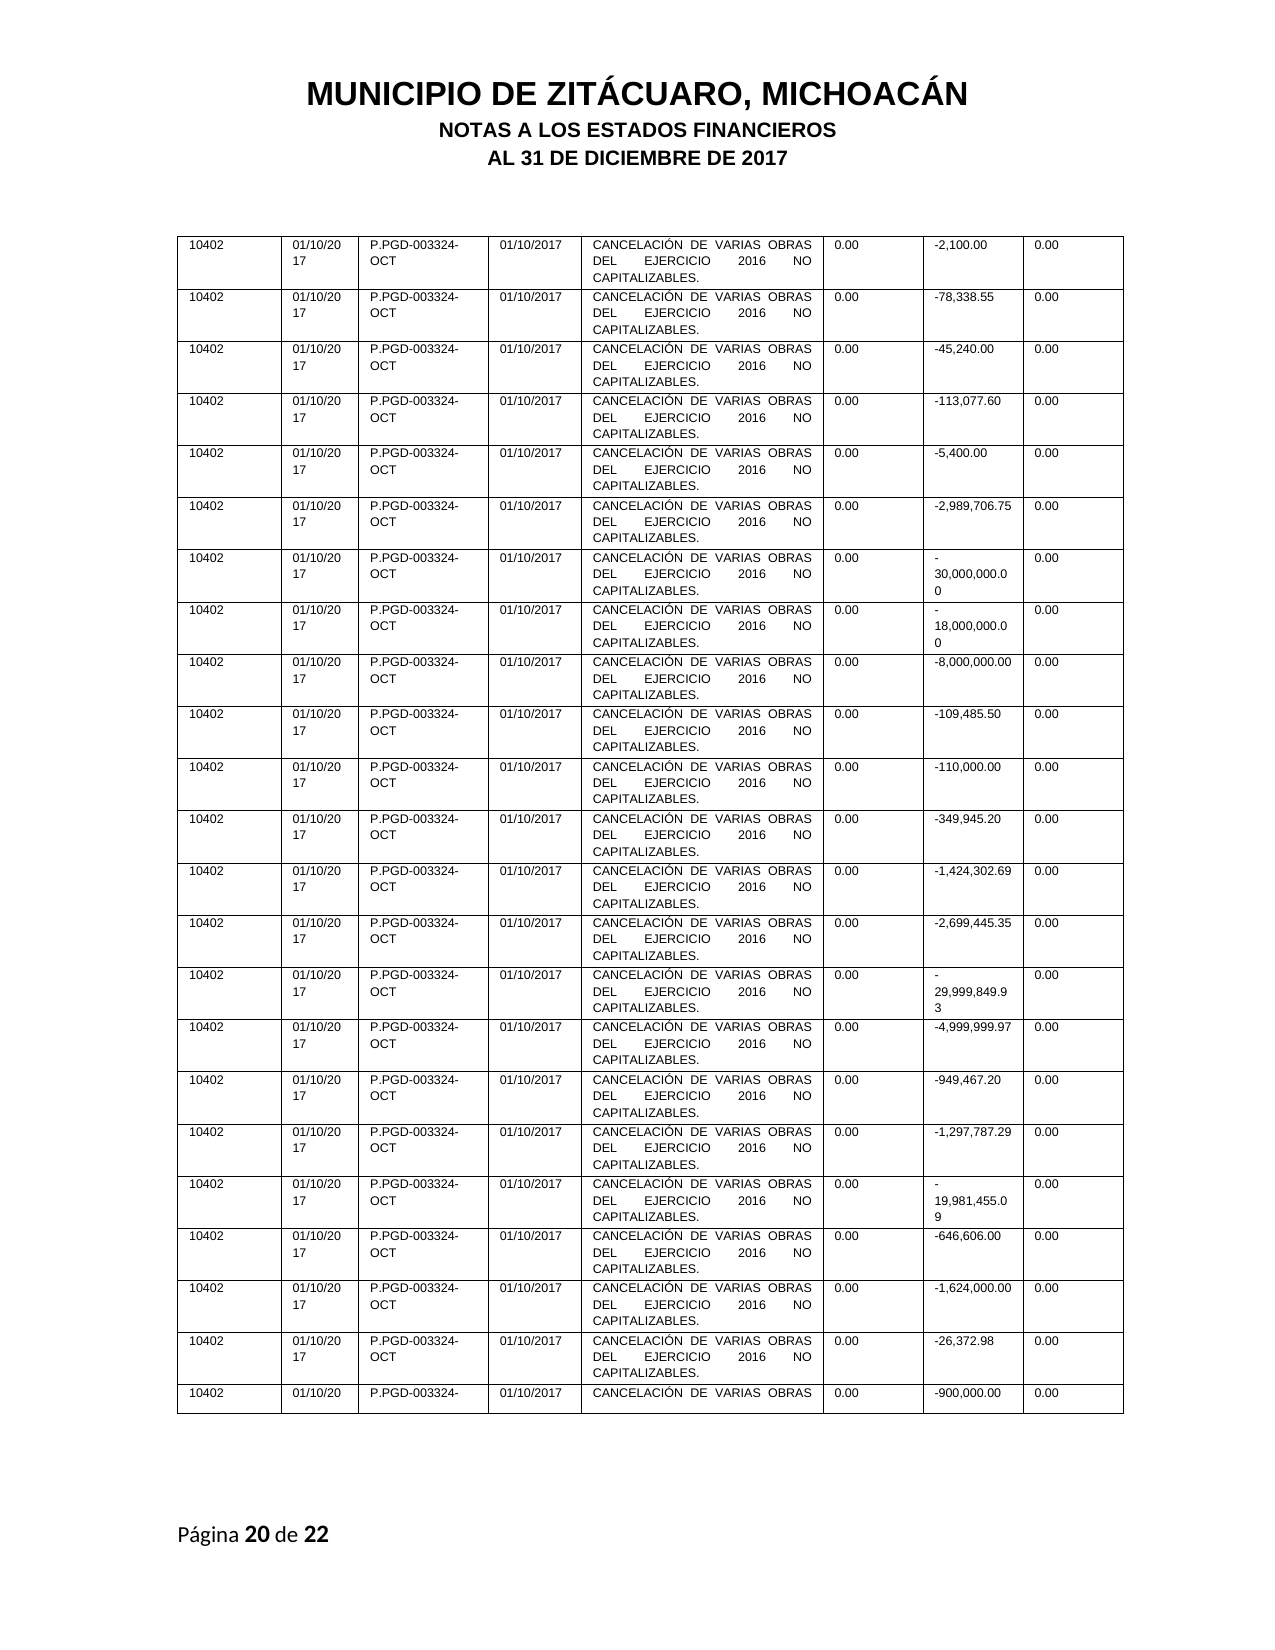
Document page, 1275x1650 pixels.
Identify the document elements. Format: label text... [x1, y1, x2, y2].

table_cell P.PGD-003324-OCT [359, 864, 488, 915]
table_cell 0.00 [824, 707, 923, 758]
table_cell 01/10/2017 [282, 237, 358, 288]
table_cell 01/10/2017 [282, 1072, 358, 1123]
table_cell 01/10/2017 [282, 603, 358, 654]
table_cell -1,297,787.29 [924, 1125, 1023, 1176]
table_cell 0.00 [1024, 811, 1123, 862]
table_cell 0.00 [1024, 446, 1123, 497]
table_cell 10402 [178, 1177, 281, 1228]
table_cell 01/10/2017 [282, 446, 358, 497]
table_cell CANCELACIÓN DE VARIAS OBRAS DEL EJERCICIO 2016 NO CAPITALIZABLES. [582, 811, 823, 862]
table_cell 01/10/2017 [282, 968, 358, 1019]
table_cell 01/10/2017 [282, 759, 358, 810]
table_cell 10402 [178, 1333, 281, 1384]
table_cell CANCELACIÓN DE VARIAS OBRAS DEL EJERCICIO 2016 NO CAPITALIZABLES. [582, 1229, 823, 1280]
table_cell 0.00 [824, 811, 923, 862]
table_cell P.PGD-003324-OCT [359, 550, 488, 602]
table_cell 0.00 [1024, 550, 1123, 602]
table_cell 01/10/2017 [489, 864, 581, 915]
table_cell 01/10/2017 [489, 1229, 581, 1280]
table_cell 10402 [178, 968, 281, 1019]
table_cell P.PGD-003324-OCT [359, 290, 488, 341]
table_cell -5,400.00 [924, 446, 1023, 497]
table_cell 01/10/2017 [489, 1281, 581, 1332]
table_cell 0.00 [824, 864, 923, 915]
table_cell -2,989,706.75 [924, 498, 1023, 549]
table_cell 10402 [178, 550, 281, 602]
table_cell 01/10/2017 [489, 1333, 581, 1384]
table_cell 0.00 [824, 1020, 923, 1071]
table_cell 0.00 [824, 1281, 923, 1332]
table_cell 0.00 [1024, 1020, 1123, 1071]
table_cell P.PGD-003324-OCT [359, 342, 488, 393]
table_cell 0.00 [1024, 1177, 1123, 1228]
table_cell -4,999,999.97 [924, 1020, 1023, 1071]
table_cell -78,338.55 [924, 290, 1023, 341]
table_cell 01/10/2017 [489, 290, 581, 341]
table_cell 01/10/2017 [282, 655, 358, 706]
table_cell 01/10/2017 [282, 1177, 358, 1228]
table_cell 01/10/2017 [282, 550, 358, 602]
table_cell 0.00 [1024, 498, 1123, 549]
table_cell 01/10/2017 [282, 864, 358, 915]
table_cell P.PGD-003324-OCT [359, 1177, 488, 1228]
table_cell 01/10/2017 [489, 759, 581, 810]
table_cell 0.00 [824, 1072, 923, 1123]
table_cell CANCELACIÓN DE VARIAS OBRAS DEL EJERCICIO 2016 NO CAPITALIZABLES. [582, 550, 823, 602]
table_cell 01/10/2017 [282, 1333, 358, 1384]
table_cell -2,699,445.35 [924, 916, 1023, 967]
table_cell 0.00 [824, 1177, 923, 1228]
table_cell 10402 [178, 1125, 281, 1176]
table_cell 01/10/2017 [282, 1385, 358, 1413]
table_cell CANCELACIÓN DE VARIAS OBRAS DEL EJERCICIO 2016 NO CAPITALIZABLES. [582, 1281, 823, 1332]
table_cell -29,999,849.93 [924, 968, 1023, 1019]
table_cell P.PGD-003324-OCT [359, 1229, 488, 1280]
table_cell 0.00 [824, 1229, 923, 1280]
table_cell 01/10/2017 [489, 1177, 581, 1228]
table_cell 01/10/2017 [282, 394, 358, 445]
table_cell 0.00 [1024, 916, 1123, 967]
table_cell 0.00 [1024, 290, 1123, 341]
table_cell 0.00 [824, 603, 923, 654]
table_cell 01/10/2017 [282, 1020, 358, 1071]
table_cell CANCELACIÓN DE VARIAS OBRAS DEL EJERCICIO 2016 NO CAPITALIZABLES. [582, 916, 823, 967]
table_cell 01/10/2017 [489, 916, 581, 967]
table_cell 0.00 [824, 759, 923, 810]
table_cell CANCELACIÓN DE VARIAS OBRAS DEL EJERCICIO 2016 NO CAPITALIZABLES. [582, 655, 823, 706]
table_cell 0.00 [824, 916, 923, 967]
table_cell 01/10/2017 [489, 446, 581, 497]
table_cell 01/10/2017 [489, 342, 581, 393]
table_cell 0.00 [1024, 707, 1123, 758]
table_cell 01/10/2017 [489, 655, 581, 706]
table_cell 0.00 [1024, 237, 1123, 288]
table_cell 01/10/2017 [282, 1125, 358, 1176]
table_cell P.PGD-003324-OCT [359, 968, 488, 1019]
table_cell CANCELACIÓN DE VARIAS OBRAS DEL EJERCICIO 2016 NO CAPITALIZABLES. [582, 707, 823, 758]
table_cell P.PGD-003324-OCT [359, 1020, 488, 1071]
table_cell 01/10/2017 [489, 1125, 581, 1176]
table_cell P.PGD-003324-OCT [359, 1333, 488, 1384]
table_cell 10402 [178, 759, 281, 810]
table_cell 10402 [178, 916, 281, 967]
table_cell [582, 1385, 823, 1413]
table_cell 10402 [178, 864, 281, 915]
table_cell 01/10/2017 [489, 237, 581, 288]
table_cell 01/10/2017 [489, 707, 581, 758]
table_cell CANCELACIÓN DE VARIAS OBRAS DEL EJERCICIO 2016 NO CAPITALIZABLES. [582, 1072, 823, 1123]
table_cell 10402 [178, 1229, 281, 1280]
table_cell 10402 [178, 342, 281, 393]
table_cell 10402 [178, 1281, 281, 1332]
table_cell 01/10/2017 [282, 707, 358, 758]
table_cell -1,424,302.69 [924, 864, 1023, 915]
table_cell 01/10/2017 [489, 498, 581, 549]
table_cell 0.00 [1024, 1072, 1123, 1123]
table_cell 0.00 [1024, 655, 1123, 706]
table_cell 01/10/2017 [282, 290, 358, 341]
table_cell 0.00 [1024, 1281, 1123, 1332]
table_cell -349,945.20 [924, 811, 1023, 862]
table_cell 0.00 [1024, 342, 1123, 393]
table_cell 0.00 [1024, 1333, 1123, 1384]
table_cell CANCELACIÓN DE VARIAS OBRAS DEL EJERCICIO 2016 NO CAPITALIZABLES. [582, 1177, 823, 1228]
table_cell 10402 [178, 1020, 281, 1071]
table_cell P.PGD-003324-OCT [359, 1385, 488, 1413]
table_cell 01/10/2017 [282, 811, 358, 862]
table_cell 10402 [178, 290, 281, 341]
table_cell P.PGD-003324-OCT [359, 446, 488, 497]
table_cell CANCELACIÓN DE VARIAS OBRAS DEL EJERCICIO 2016 NO CAPITALIZABLES. [582, 394, 823, 445]
table_cell 0.00 [824, 1125, 923, 1176]
table_cell CANCELACIÓN DE VARIAS OBRAS DEL EJERCICIO 2016 NO CAPITALIZABLES. [582, 1125, 823, 1176]
table_cell P.PGD-003324-OCT [359, 811, 488, 862]
table_cell 0.00 [1024, 394, 1123, 445]
table_cell 01/10/2017 [489, 811, 581, 862]
table_cell P.PGD-003324-OCT [359, 603, 488, 654]
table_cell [582, 237, 823, 288]
table_cell 01/10/2017 [282, 1229, 358, 1280]
table_cell -45,240.00 [924, 342, 1023, 393]
table_cell 01/10/2017 [282, 498, 358, 549]
table_cell CANCELACIÓN DE VARIAS OBRAS DEL EJERCICIO 2016 NO CAPITALIZABLES. [582, 864, 823, 915]
table_cell 0.00 [824, 655, 923, 706]
table_cell 0.00 [1024, 1125, 1123, 1176]
table_cell 0.00 [824, 290, 923, 341]
table_cell CANCELACIÓN DE VARIAS OBRAS DEL EJERCICIO 2016 NO CAPITALIZABLES. [582, 968, 823, 1019]
table_cell 0.00 [1024, 968, 1123, 1019]
table_cell 0.00 [824, 342, 923, 393]
table_cell -30,000,000.00 [924, 550, 1023, 602]
table_cell 01/10/2017 [489, 1072, 581, 1123]
table_cell 0.00 [1024, 1385, 1123, 1413]
table_cell P.PGD-003324-OCT [359, 1125, 488, 1176]
table_cell P.PGD-003324-OCT [359, 916, 488, 967]
table_cell -646,606.00 [924, 1229, 1023, 1280]
table_cell 0.00 [824, 550, 923, 602]
table_cell 01/10/2017 [282, 916, 358, 967]
table_cell 0.00 [824, 1385, 923, 1413]
table_cell 10402 [178, 707, 281, 758]
table_cell 0.00 [1024, 603, 1123, 654]
table_cell 10402 [178, 1072, 281, 1123]
table_cell CANCELACIÓN DE VARIAS OBRAS DEL EJERCICIO 2016 NO CAPITALIZABLES. [582, 498, 823, 549]
table_cell -8,000,000.00 [924, 655, 1023, 706]
table_cell 0.00 [824, 968, 923, 1019]
table_cell CANCELACIÓN DE VARIAS OBRAS DEL EJERCICIO 2016 NO CAPITALIZABLES. [582, 342, 823, 393]
table_cell 01/10/2017 [489, 1020, 581, 1071]
table_cell 01/10/2017 [489, 394, 581, 445]
table_cell -949,467.20 [924, 1072, 1023, 1123]
table_cell P.PGD-003324-OCT [359, 707, 488, 758]
table_cell 0.00 [824, 394, 923, 445]
table_cell -113,077.60 [924, 394, 1023, 445]
table_cell P.PGD-003324-OCT [359, 759, 488, 810]
table_cell 10402 [178, 655, 281, 706]
table_cell -110,000.00 [924, 759, 1023, 810]
table_cell P.PGD-003324-OCT [359, 498, 488, 549]
table_cell 01/10/2017 [282, 342, 358, 393]
table_cell CANCELACIÓN DE VARIAS OBRAS DEL EJERCICIO 2016 NO CAPITALIZABLES. [582, 759, 823, 810]
table_cell 10402 [178, 498, 281, 549]
table_cell 0.00 [824, 498, 923, 549]
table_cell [582, 290, 823, 341]
table_cell -1,624,000.00 [924, 1281, 1023, 1332]
table_cell 10402 [178, 603, 281, 654]
table_cell 10402 [178, 237, 281, 288]
table_cell -18,000,000.00 [924, 603, 1023, 654]
table_cell P.PGD-003324-OCT [359, 394, 488, 445]
table_cell 01/10/2017 [489, 550, 581, 602]
table_cell CANCELACIÓN DE VARIAS OBRAS DEL EJERCICIO 2016 NO CAPITALIZABLES. [582, 446, 823, 497]
table_cell 01/10/2017 [489, 968, 581, 1019]
table_cell 10402 [178, 1385, 281, 1413]
table_cell P.PGD-003324-OCT [359, 655, 488, 706]
table_cell -26,372.98 [924, 1333, 1023, 1384]
table_cell 01/10/2017 [489, 603, 581, 654]
table_cell CANCELACIÓN DE VARIAS OBRAS DEL EJERCICIO 2016 NO CAPITALIZABLES. [582, 603, 823, 654]
table_cell 10402 [178, 811, 281, 862]
table_cell -2,100.00 [924, 237, 1023, 288]
table_cell 0.00 [1024, 1229, 1123, 1280]
table_cell -900,000.00 [924, 1385, 1023, 1413]
table_cell 0.00 [824, 446, 923, 497]
table_cell -19,981,455.09 [924, 1177, 1023, 1228]
table_cell 0.00 [1024, 864, 1123, 915]
table_cell P.PGD-003324-OCT [359, 1072, 488, 1123]
table_cell CANCELACIÓN DE VARIAS OBRAS DEL EJERCICIO 2016 NO CAPITALIZABLES. [582, 1020, 823, 1071]
table_cell 0.00 [1024, 759, 1123, 810]
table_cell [582, 1333, 823, 1384]
table_cell P.PGD-003324-OCT [359, 1281, 488, 1332]
table_cell P.PGD-003324-OCT [359, 237, 488, 288]
table_cell 10402 [178, 394, 281, 445]
table_cell 0.00 [824, 237, 923, 288]
table_cell -109,485.50 [924, 707, 1023, 758]
table_cell 10402 [178, 446, 281, 497]
table_cell 0.00 [824, 1333, 923, 1384]
table_cell 01/10/2017 [489, 1385, 581, 1413]
table_cell 01/10/2017 [282, 1281, 358, 1332]
